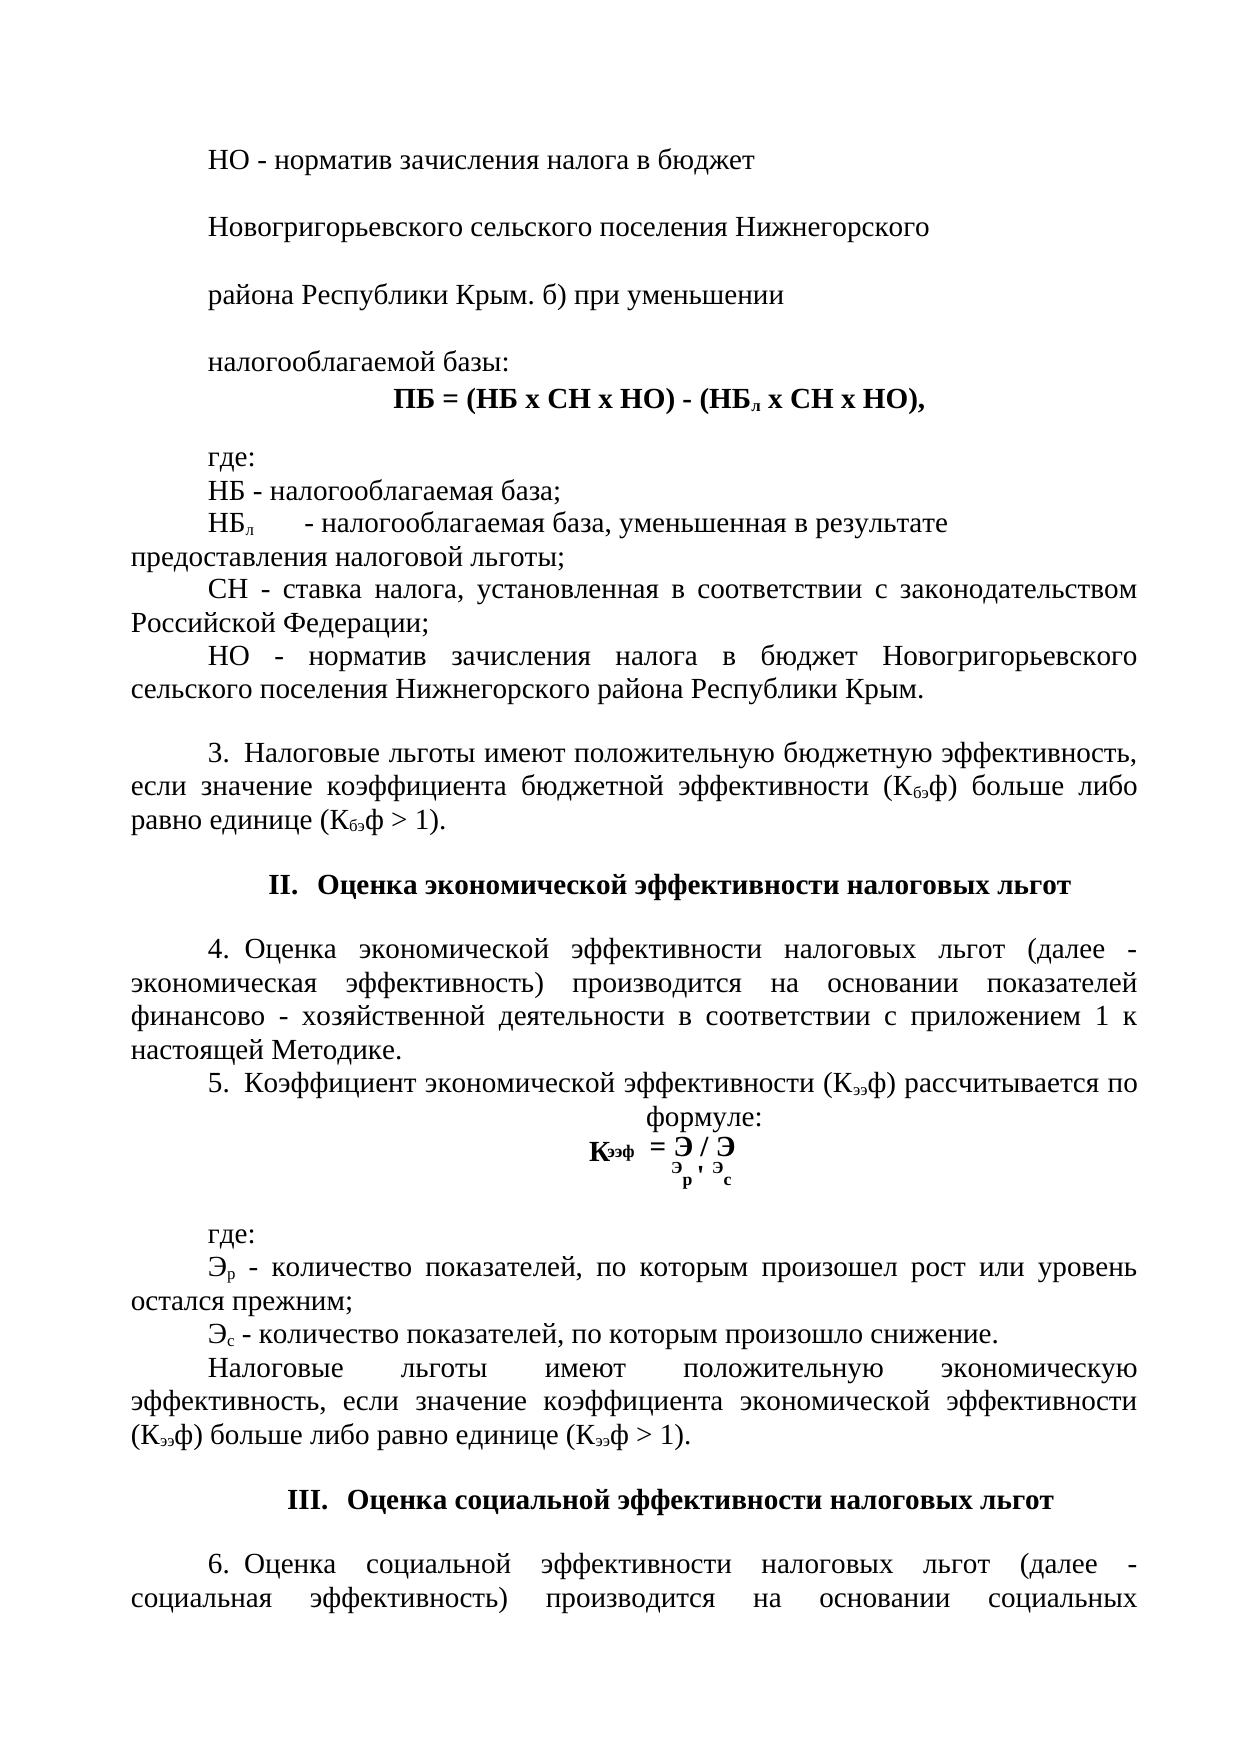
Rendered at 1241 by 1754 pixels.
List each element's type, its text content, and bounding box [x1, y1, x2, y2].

text НБл - налогооблагаемая база, уменьшенная в результате [131, 507, 1138, 539]
text СН - ставка налога, установленная в соответствии с законодательством Российской Федерации; [131, 573, 1138, 639]
list Оценка экономической эффективности налоговых льгот [268, 871, 1138, 900]
text где: [131, 1216, 1138, 1250]
text Налоговые льготы имеют положительную экономическую эффективность, если значение коэффициента экономической эффективности (Кээф) больше либо равно единице (Кээф > 1). [131, 1351, 1138, 1451]
text НБ - налогооблагаемая база; [131, 473, 1138, 507]
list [131, 1547, 1138, 1614]
text Эс - количество показателей, по которым произошло снижение. [131, 1317, 1138, 1351]
text Эр - количество показателей, по которым произошел рост или уровень остался прежним; [131, 1250, 1138, 1317]
text = Э / Э [131, 1133, 1138, 1162]
list Оценка экономической эффективности налоговых льгот (далее - экономическая эффективность) производится на основании показателей финансово - хозяйственной деятельности в соответствии с приложением 1 к настоящей Методике. [131, 932, 1138, 1066]
list Оценка социальной эффективности налоговых льгот [287, 1486, 1138, 1515]
text где: [131, 441, 1138, 473]
list Налоговые льготы имеют положительную бюджетную эффективность, если значение коэффициента бюджетной эффективности (Кбэф) больше либо равно единице (Кбэф > 1). [131, 736, 1138, 836]
text предоставления налоговой льготы; [131, 539, 1138, 573]
text Эр ' Эс [156, 1162, 1138, 1191]
text НО - норматив зачисления налога в бюджет Новогригорьевского сельского поселения Нижнегорского района Республики Крым. б) при уменьшении налогооблагаемой базы: [208, 115, 990, 385]
text НО - норматив зачисления налога в бюджет Новогригорьевского сельского поселения Нижнегорского района Республики Крым. [131, 639, 1138, 705]
list Коэффициент экономической эффективности (Кээф) рассчитывается по формуле: [131, 1066, 1138, 1133]
text ПБ = (НБ x СН x НО) - (НБл x СН x НО), [393, 385, 1138, 414]
